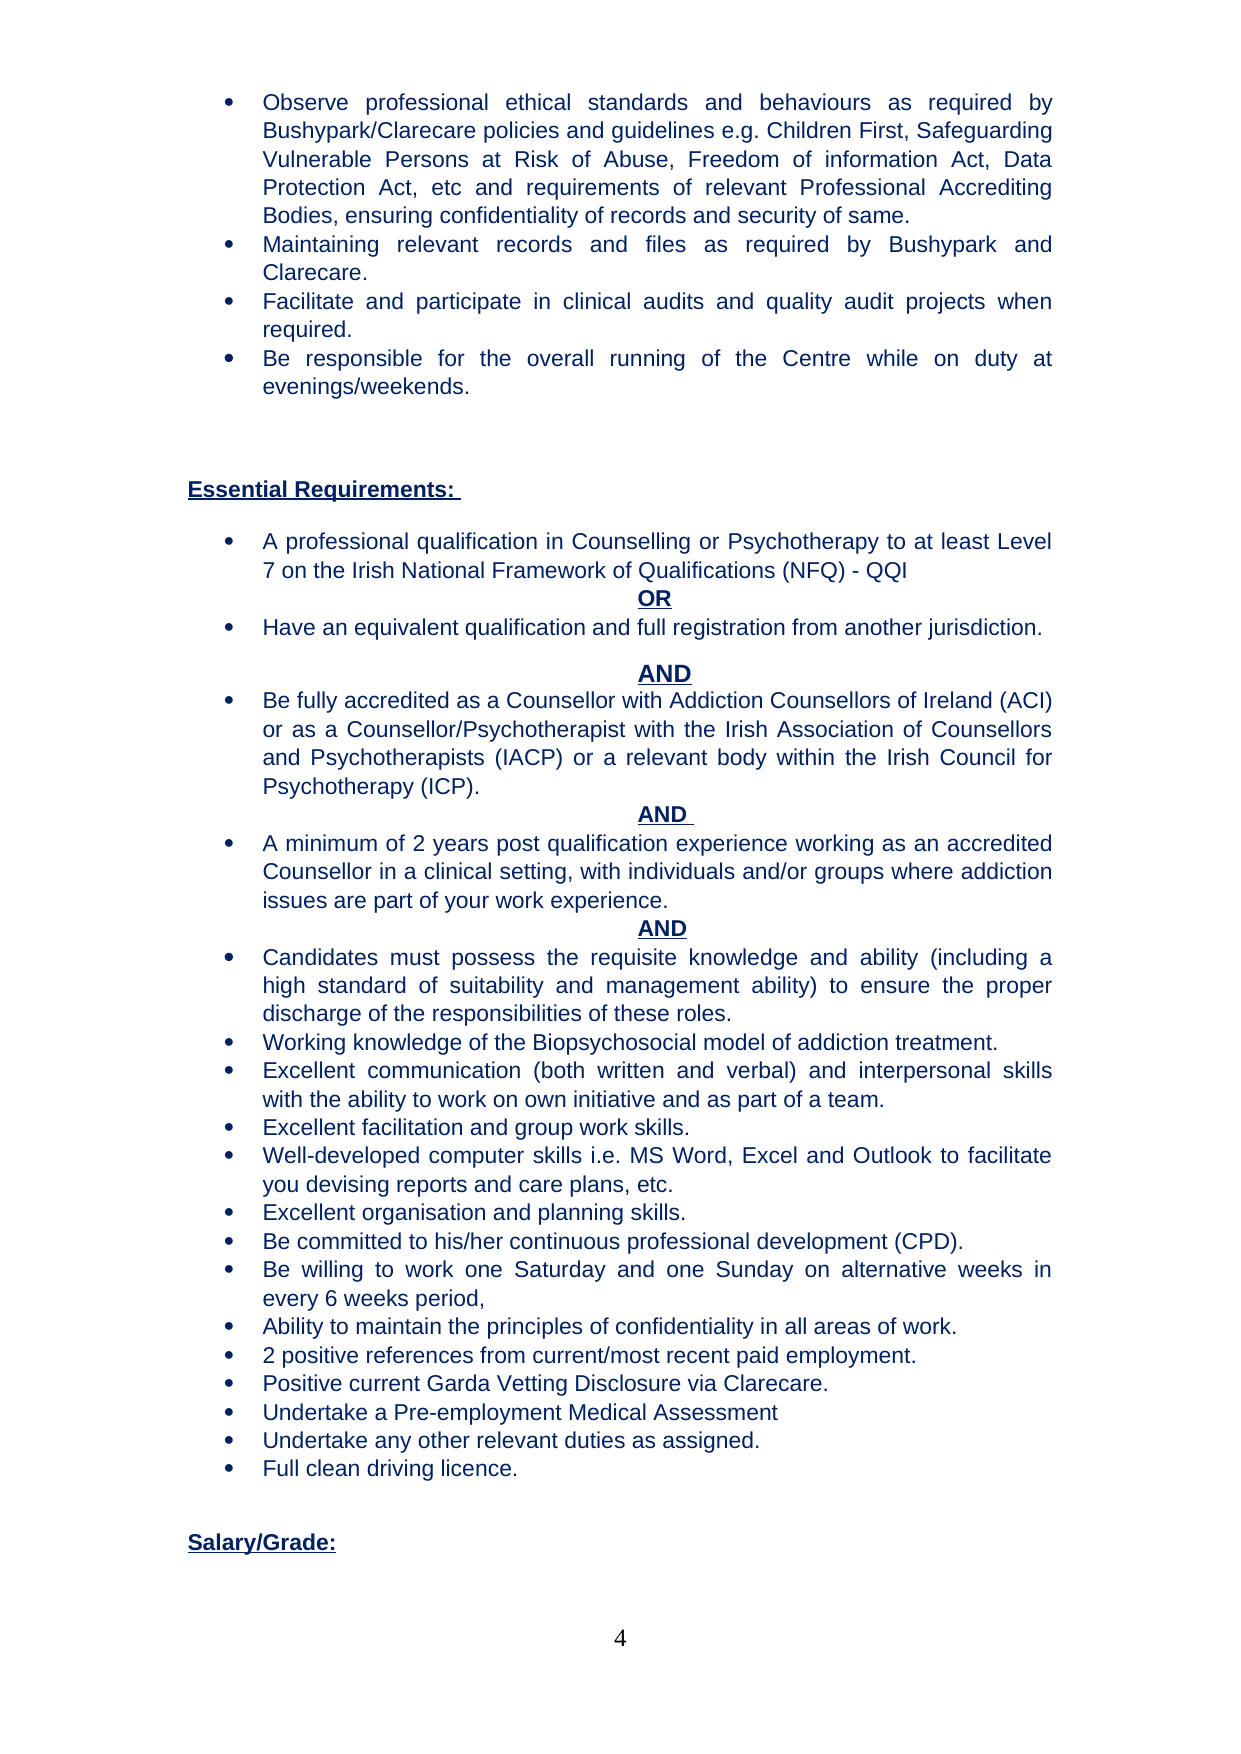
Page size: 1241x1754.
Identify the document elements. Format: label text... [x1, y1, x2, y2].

list Excellent communication (both written and verbal) and interpersonal skills with the ability to work on own initiative and as part of a team. [225, 1057, 1053, 1112]
list Be fully accredited as a Counsellor with Addiction Counsellors of Ireland (ACI) or as a Counsellor/Psychotherapist with the Irish Association of Counsellors and Psychotherapists (IACP) or a relevant body within the Irish Council for Psychotherapy (ICP). [225, 687, 1053, 799]
list A minimum of 2 years post qualification experience working as an accredited Counsellor in a clinical setting, with individuals and/or groups where addiction issues are part of your work experience. [225, 830, 1053, 913]
list Facilitate and participate in clinical audits and quality audit projects when required. [225, 288, 1053, 342]
list Candidates must possess the requisite knowledge and ability (including a high standard of suitability and management ability) to ensure the proper discharge of the responsibilities of these roles. [225, 943, 1053, 1027]
text Essential Requirements: [187, 476, 1053, 502]
list Well-developed computer skills i.e. MS Word, Excel and Outlook to facilitate you devising reports and care plans, etc. [225, 1142, 1053, 1197]
list Full clean driving licence. [225, 1455, 1053, 1482]
list AND [637, 801, 1053, 828]
list Working knowledge of the Biopsychosocial model of addiction treatment. [225, 1029, 1053, 1055]
text Salary/Grade: [187, 1529, 1053, 1555]
list Undertake any other relevant duties as assigned. [225, 1427, 1053, 1453]
list OR [562, 585, 1053, 612]
list 2 positive references from current/most recent paid employment. [225, 1342, 1053, 1368]
list Be committed to his/her continuous professional development (CPD). [225, 1228, 1053, 1254]
list Excellent facilitation and group work skills. [225, 1114, 1053, 1140]
list Be willing to work one Saturday and one Sunday on alternative weeks in every 6 weeks period, [225, 1256, 1053, 1311]
list Ability to maintain the principles of confidentiality in all areas of work. [225, 1313, 1053, 1339]
list A professional qualification in Counselling or Psychotherapy to at least Level 7 on the Irish National Framework of Qualifications (NFQ) - QQI [225, 528, 1053, 583]
list AND [637, 915, 1053, 941]
list Maintaining relevant records and files as required by Bushypark and Clarecare. [225, 231, 1053, 286]
list Undertake a Pre-employment Medical Assessment [225, 1398, 1053, 1425]
list Excellent organisation and planning skills. [225, 1199, 1053, 1226]
list Be responsible for the overall running of the Centre while on duty at evenings/weekends. [225, 344, 1053, 399]
text AND [600, 659, 1053, 687]
list Positive current Garda Vetting Disclosure via Clarecare. [225, 1370, 1053, 1396]
list Observe professional ethical standards and behaviours as required by Bushypark/Clarecare policies and guidelines e.g. Children First, Safeguarding Vulnerable Persons at Risk of Abuse, Freedom of information Act, Data Protection Act, etc and requirements of relevant Professional Accrediting Bodies, ensuring confidentiality of records and security of same. [225, 89, 1053, 229]
list Have an equivalent qualification and full registration from another jurisdiction. [225, 614, 1053, 640]
